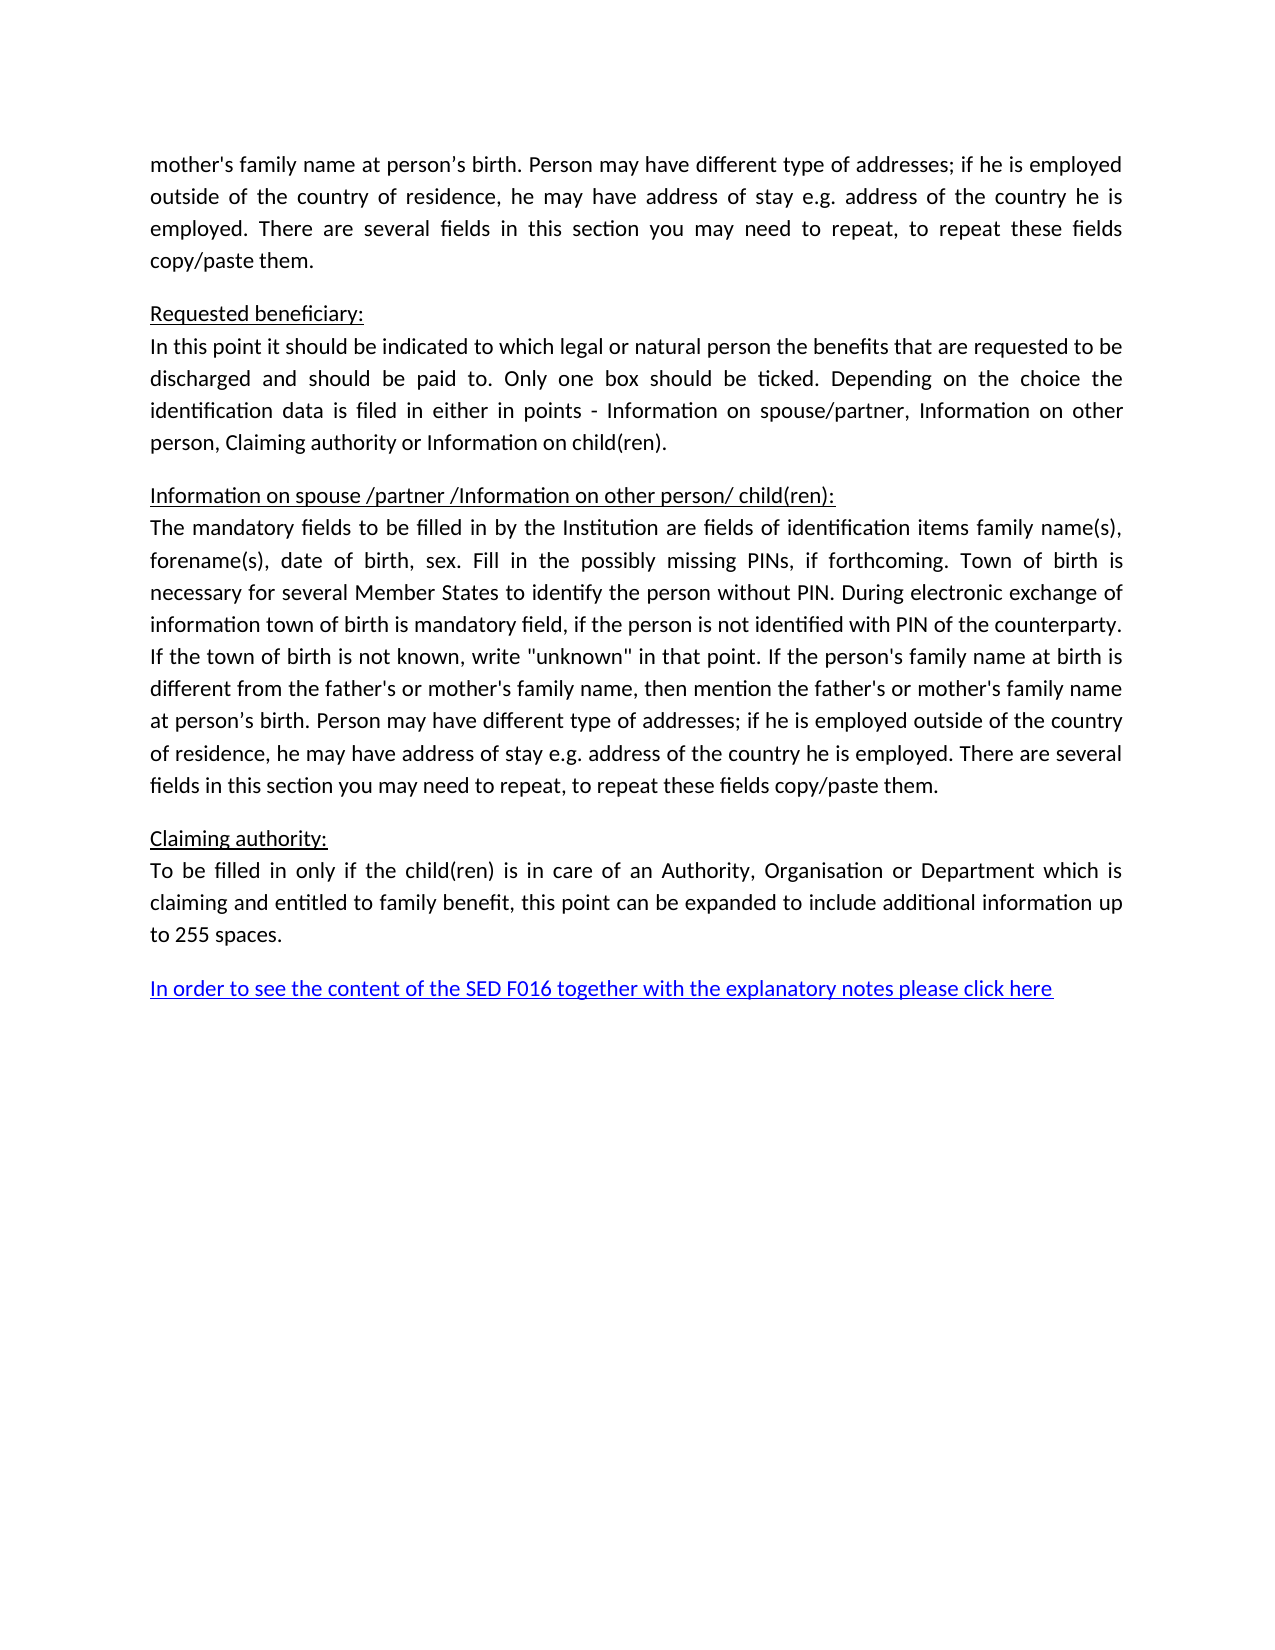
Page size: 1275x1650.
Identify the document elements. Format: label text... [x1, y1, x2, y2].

text Information on spouse /partner /Information on other person/ child(ren): [150, 481, 1125, 509]
text In order to see the content of the SED F016 together with the explanatory notes please click here [150, 974, 1125, 1002]
text Requested beneficiary: [150, 299, 1125, 328]
text Claiming authority: [150, 824, 1125, 852]
text To be filled in only if the child(ren) is in care of an Authority, Organisation or Department which is claiming and entitled to family benefit, this point can be expanded to include additional information up to 255 spaces. [150, 856, 1125, 949]
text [150, 150, 1125, 274]
text In this point it should be indicated to which legal or natural person the benefits that are requested to be discharged and should be paid to. Only one box should be ticked. Depending on the choice the identification data is filed in either in points - Information on spouse/partner, Information on other person, Claiming authority or Information on child(ren). [150, 332, 1125, 456]
text The mandatory fields to be filled in by the Institution are fields of identification items family name(s), forename(s), date of birth, sex. Fill in the possibly missing PINs, if forthcoming. Town of birth is necessary for several Member States to identify the person without PIN. During electronic exchange of information town of birth is mandatory field, if the person is not identified with PIN of the counterparty. If the town of birth is not known, write "unknown" in that point. If the person's family name at birth is different from the father's or mother's family name, then mention the father's or mother's family name at person’s birth. Person may have different type of addresses; if he is employed outside of the country of residence, he may have address of stay e.g. address of the country he is employed. There are several fields in this section you may need to repeat, to repeat these fields copy/paste them. [150, 513, 1125, 799]
